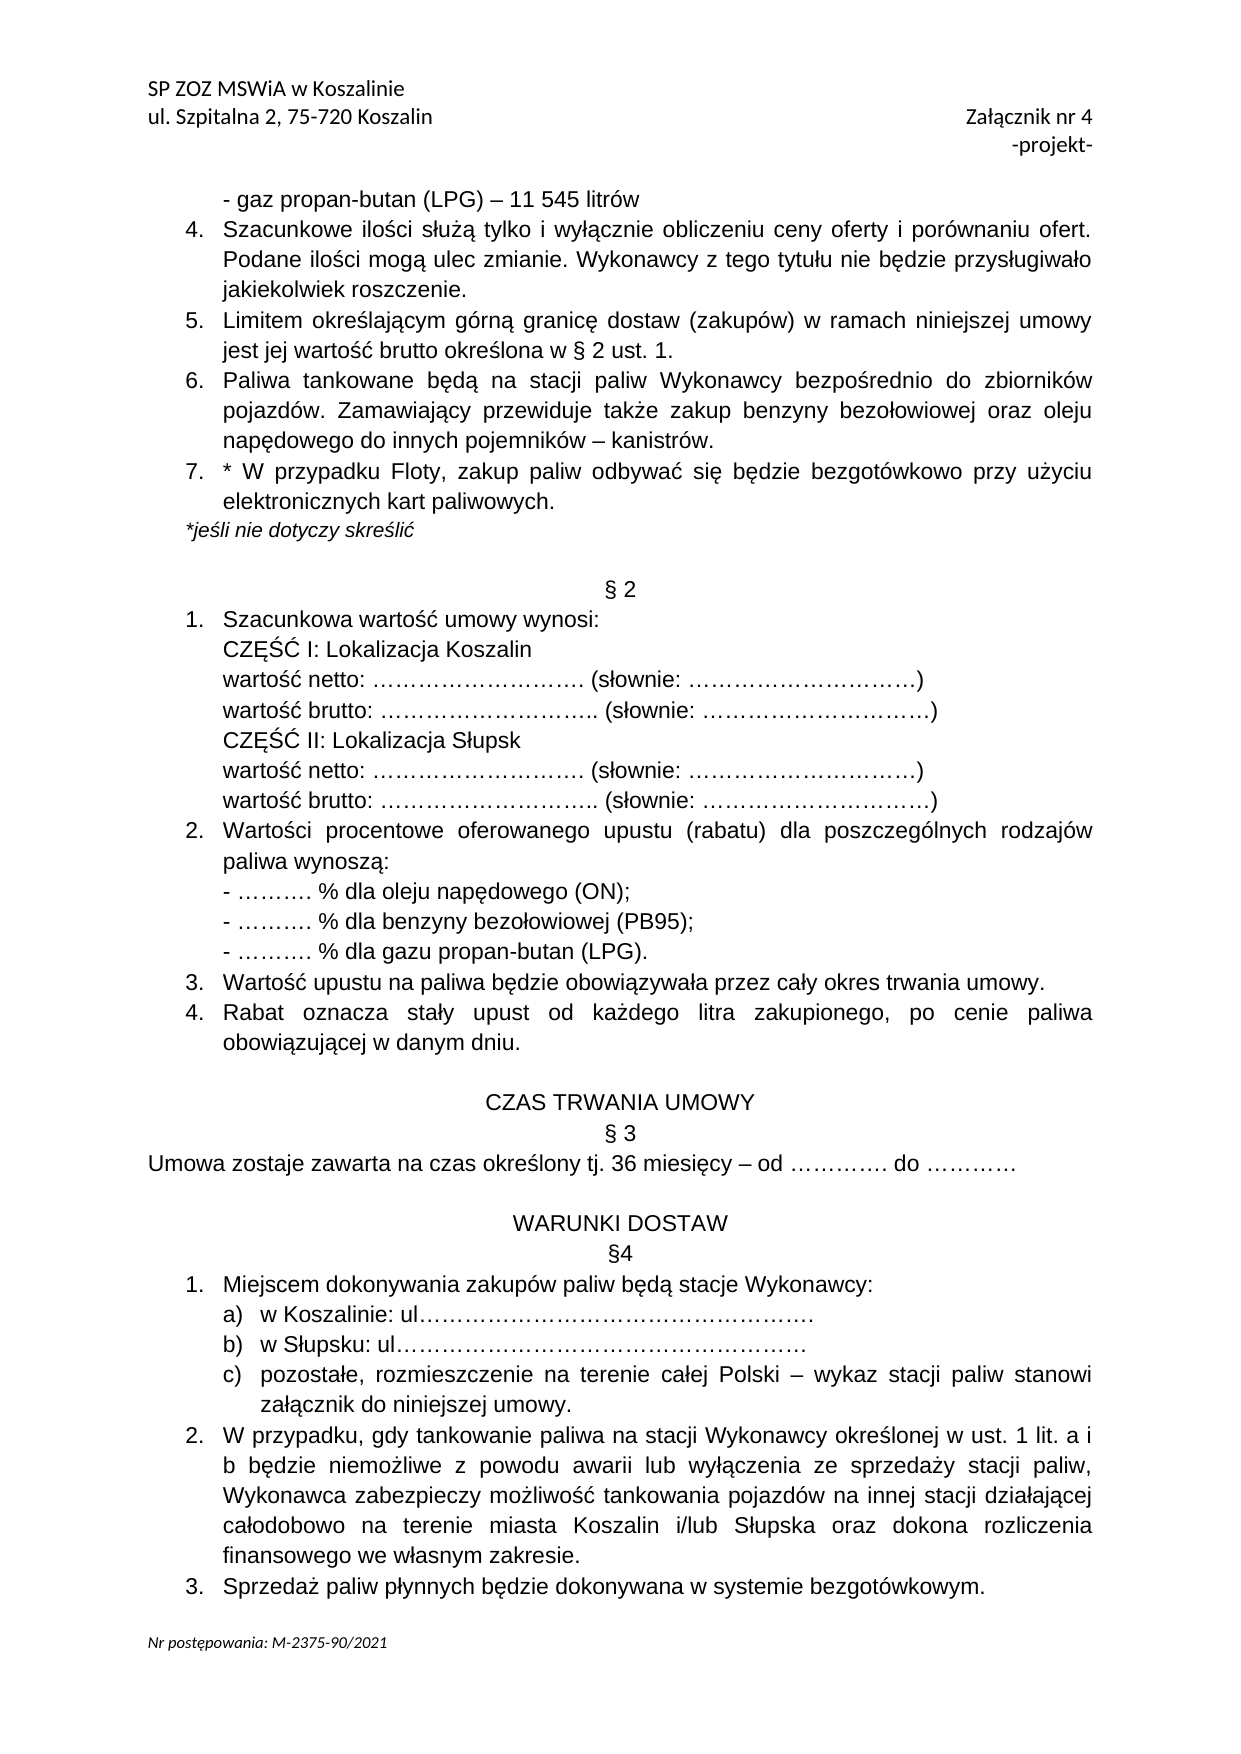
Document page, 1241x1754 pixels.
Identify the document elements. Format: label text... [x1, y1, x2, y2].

list w Koszalinie: ul……………………………………………. [223, 1301, 1093, 1327]
text WARUNKI DOSTAW [148, 1210, 1093, 1237]
list Wartości procentowe oferowanego upustu (rabatu) dla poszczególnych rodzajów paliwa wynoszą: [185, 817, 1093, 874]
list - ………. % dla gazu propan-butan (LPG). [223, 938, 1093, 965]
list wartość netto: ………………………. (słownie: …………………………) [223, 757, 1093, 783]
list W przypadku, gdy tankowanie paliwa na stacji Wykonawcy określonej w ust. 1 lit. a i b będzie niemożliwe z powodu awarii lub wyłączenia ze sprzedaży stacji paliw, Wykonawca zabezpieczy możliwość tankowania pojazdów na innej stacji działającej całodobowo na terenie miasta Koszalin i/lub Słupska oraz dokona rozliczenia finansowego we własnym zakresie. [185, 1422, 1093, 1569]
list wartość brutto: ……………………….. (słownie: …………………………) [223, 787, 1093, 814]
list * W przypadku Floty, zakup paliw odbywać się będzie bezgotówkowo przy użyciu elektronicznych kart paliwowych. [185, 458, 1093, 514]
list CZĘŚĆ II: Lokalizacja Słupsk [223, 727, 1093, 753]
list Paliwa tankowane będą na stacji paliw Wykonawcy bezpośrednio do zbiorników pojazdów. Zamawiający przewiduje także zakup benzyny bezołowiowej oraz oleju napędowego do innych pojemników – kanistrów. [185, 367, 1093, 454]
list - gaz propan-butan (LPG) – 11 545 litrów [223, 186, 1093, 212]
list w Słupsku: ul……………………………………………… [223, 1331, 1093, 1357]
text § 3 [148, 1119, 1093, 1146]
list - ………. % dla oleju napędowego (ON); [223, 878, 1093, 904]
text CZAS TRWANIA UMOWY [148, 1089, 1093, 1116]
text §4 [148, 1240, 1093, 1267]
list wartość netto: ………………………. (słownie: …………………………) [223, 666, 1093, 693]
list Miejscem dokonywania zakupów paliw będą stacje Wykonawcy: [185, 1271, 1093, 1297]
text Umowa zostaje zawarta na czas określony tj. 36 miesięcy – od …………. do ………… [148, 1150, 1093, 1176]
text § 2 [148, 576, 1093, 602]
list pozostałe, rozmieszczenie na terenie całej Polski – wykaz stacji paliw stanowi załącznik do niniejszej umowy. [223, 1361, 1093, 1418]
list Szacunkowe ilości służą tylko i wyłącznie obliczeniu ceny oferty i porównaniu ofert. Podane ilości mogą ulec zmianie. Wykonawcy z tego tytułu nie będzie przysługiwało jakiekolwiek roszczenie. [185, 216, 1093, 303]
list Szacunkowa wartość umowy wynosi: [185, 606, 1093, 632]
list CZĘŚĆ I: Lokalizacja Koszalin [223, 636, 1093, 663]
text *jeśli nie dotyczy skreślić [185, 518, 1093, 542]
list Wartość upustu na paliwa będzie obowiązywała przez cały okres trwania umowy. [185, 968, 1093, 995]
list Limitem określającym górną granicę dostaw (zakupów) w ramach niniejszej umowy jest jej wartość brutto określona w § 2 ust. 1. [185, 307, 1093, 363]
list - ………. % dla benzyny bezołowiowej (PB95); [223, 908, 1093, 934]
list wartość brutto: ……………………….. (słownie: …………………………) [223, 697, 1093, 723]
list Sprzedaż paliw płynnych będzie dokonywana w systemie bezgotówkowym. [185, 1573, 1093, 1599]
list Rabat oznacza stały upust od każdego litra zakupionego, po cenie paliwa obowiązującej w danym dniu. [185, 999, 1093, 1055]
